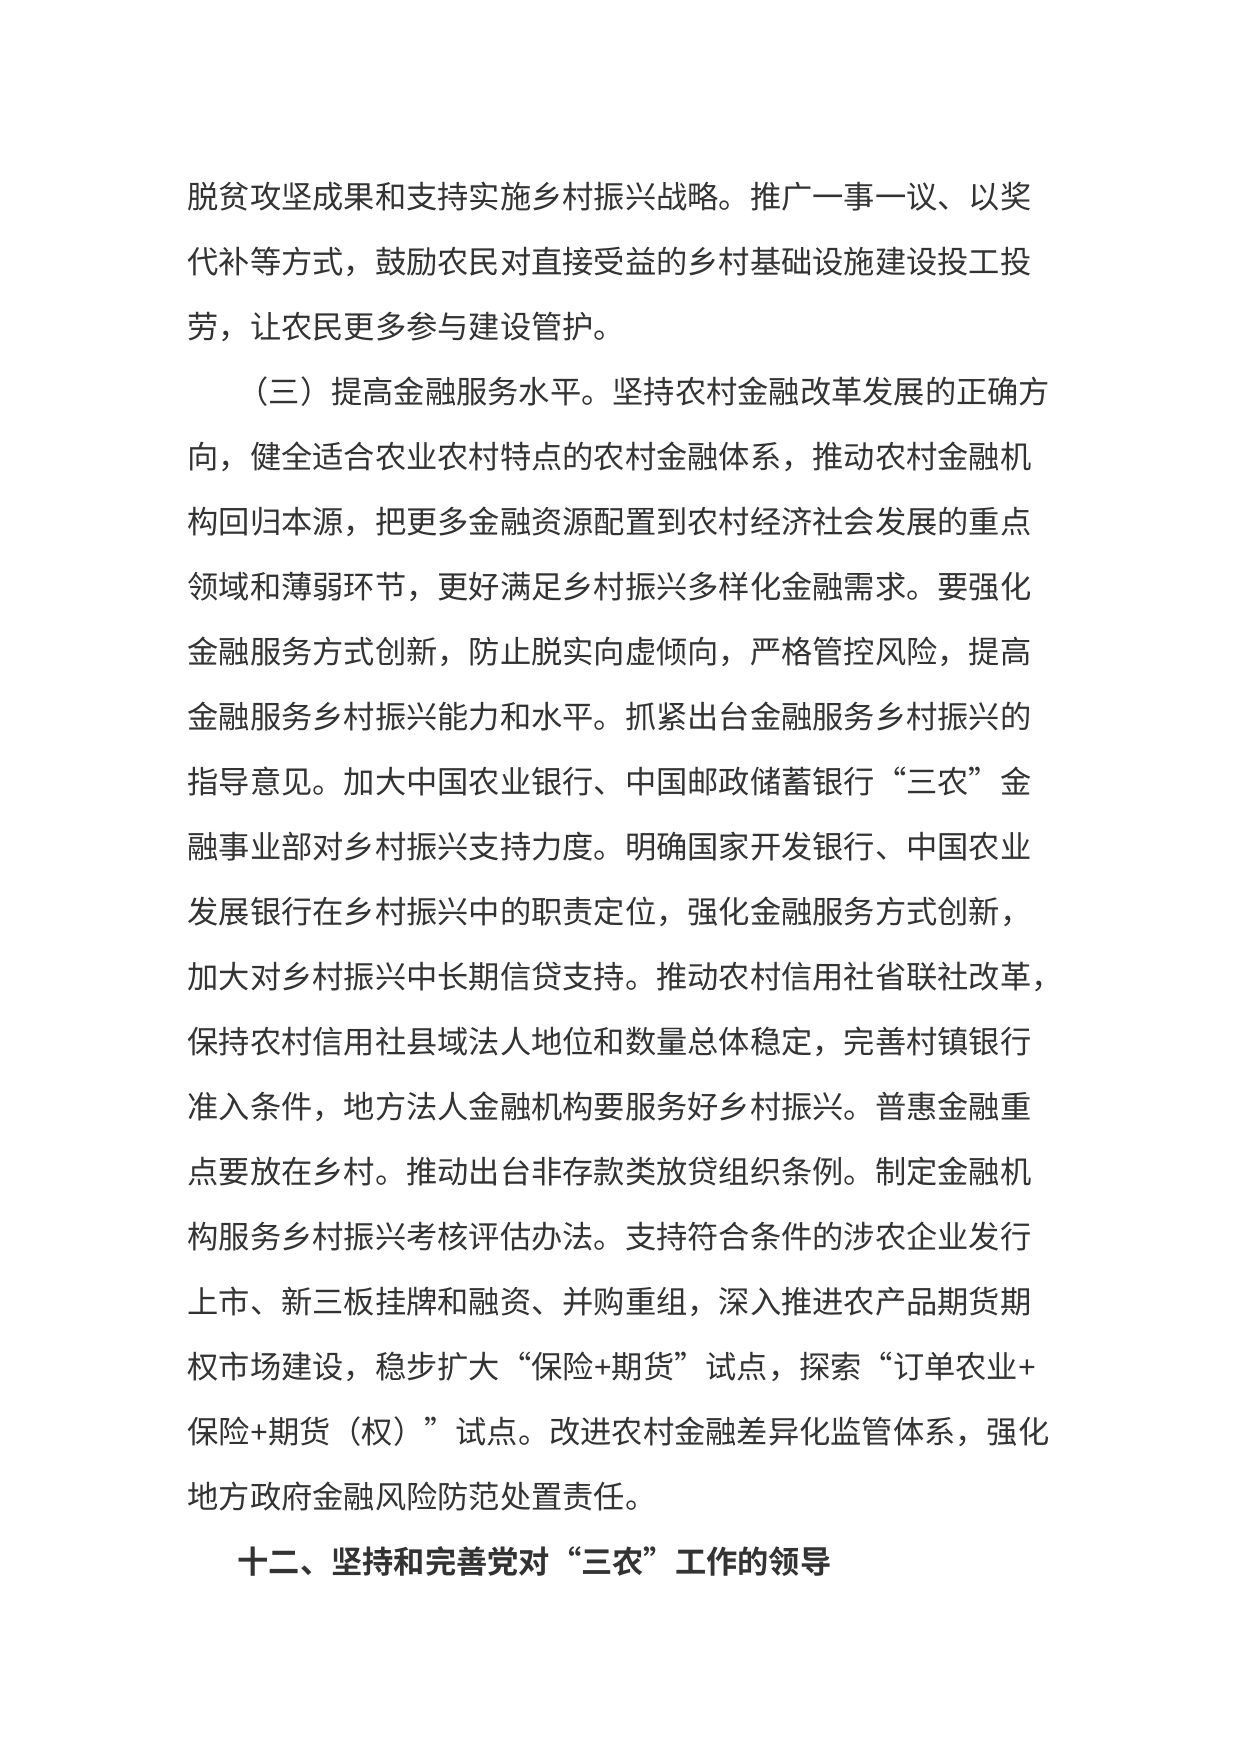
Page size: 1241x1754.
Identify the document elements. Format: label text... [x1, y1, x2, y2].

text （三）提高金融服务水平。坚持农村金融改革发展的正确方向，健全适合农业农村特点的农村金融体系，推动农村金融机构回归本源，把更多金融资源配置到农村经济社会发展的重点领域和薄弱环节，更好满足乡村振兴多样化金融需求。要强化金融服务方式创新，防止脱实向虚倾向，严格管控风险，提高金融服务乡村振兴能力和水平。抓紧出台金融服务乡村振兴的指导意见。加大中国农业银行、中国邮政储蓄银行“三农”金融事业部对乡村振兴支持力度。明确国家开发银行、中国农业发展银行在乡村振兴中的职责定位，强化金融服务方式创新，加大对乡村振兴中长期信贷支持。推动农村信用社省联社改革，保持农村信用社县域法人地位和数量总体稳定，完善村镇银行准入条件，地方法人金融机构要服务好乡村振兴。普惠金融重点要放在乡村。推动出台非存款类放贷组织条例。制定金融机构服务乡村振兴考核评估办法。支持符合条件的涉农企业发行上市、新三板挂牌和融资、并购重组，深入推进农产品期货期权市场建设，稳步扩大“保险+期货”试点，探索“订单农业+保险+期货（权）”试点。改进农村金融差异化监管体系，强化地方政府金融风险防范处置责任。 [187, 357, 1053, 1527]
text 十二、坚持和完善党对“三农”工作的领导 [187, 1527, 1053, 1592]
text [187, 162, 1053, 357]
